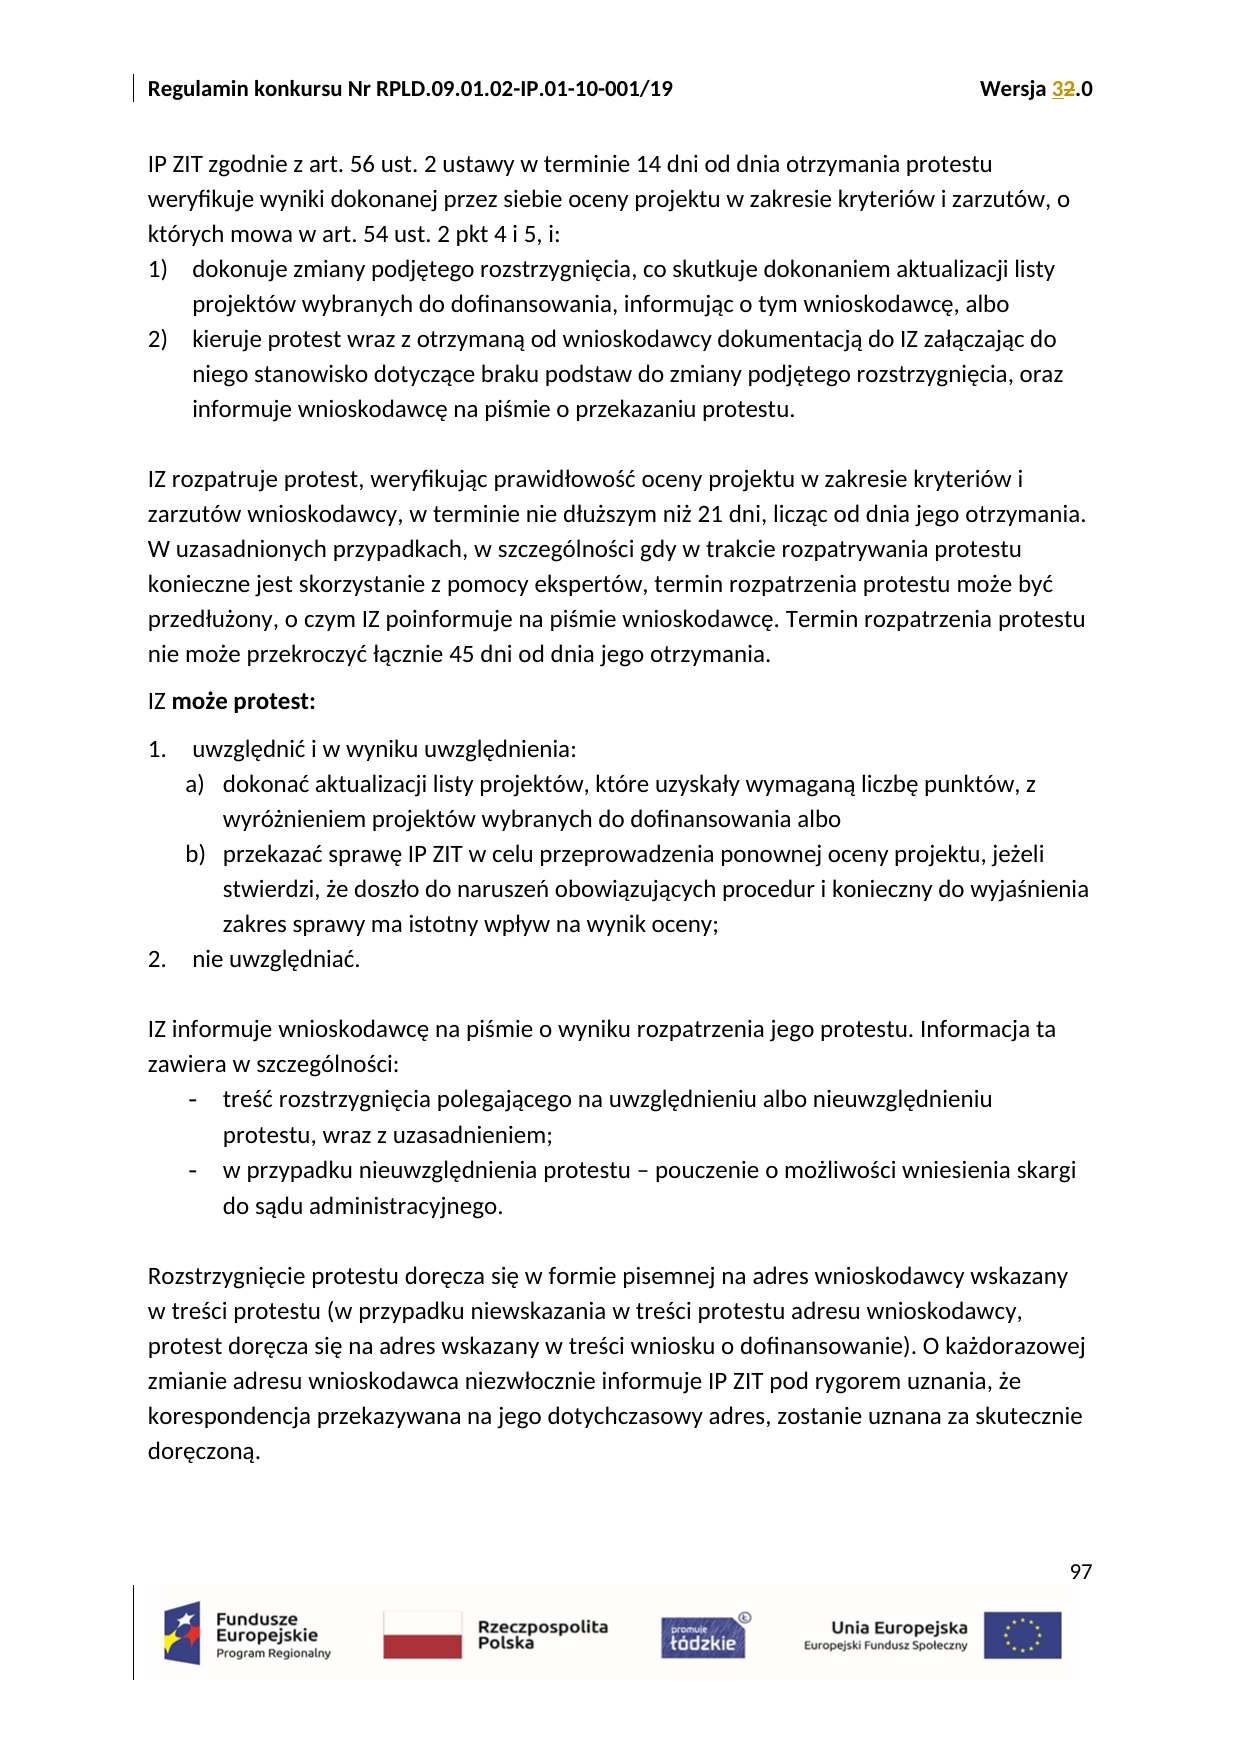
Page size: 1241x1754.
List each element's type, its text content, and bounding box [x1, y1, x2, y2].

text IZ rozpatruje protest, weryfikując prawidłowość oceny projektu w zakresie kryteriów i zarzutów wnioskodawcy, w terminie nie dłuższym niż 21 dni, licząc od dnia jego otrzymania. W uzasadnionych przypadkach, w szczególności gdy w trakcie rozpatrywania protestu konieczne jest skorzystanie z pomocy ekspertów, termin rozpatrzenia protestu może być przedłużony, o czym IZ poinformuje na piśmie wnioskodawcę. Termin rozpatrzenia protestu nie może przekroczyć łącznie 45 dni od dnia jego otrzymania. [148, 463, 1092, 668]
list kieruje protest wraz z otrzymaną od wnioskodawcy dokumentacją do IZ załączając do niego stanowisko dotyczące braku podstaw do zmiany podjętego rozstrzygnięcia, oraz informuje wnioskodawcę na piśmie o przekazaniu protestu. [148, 323, 1092, 423]
list dokonać aktualizacji listy projektów, które uzyskały wymaganą liczbę punktów, z wyróżnieniem projektów wybranych do dofinansowania albo [185, 768, 1092, 833]
text Rozstrzygnięcie protestu doręcza się w formie pisemnej na adres wnioskodawcy wskazany w treści protestu (w przypadku niewskazania w treści protestu adresu wnioskodawcy, protest doręcza się na adres wskazany w treści wniosku o dofinansowanie). O każdorazowej zmianie adresu wnioskodawca niezwłocznie informuje IP ZIT pod rygorem uznania, że korespondencja przekazywana na jego dotychczasowy adres, zostanie uznana za skutecznie doręczoną. [148, 1260, 1092, 1466]
list treść rozstrzygnięcia polegającego na uwzględnieniu albo nieuwzględnieniu protestu, wraz z uzasadnieniem; [185, 1083, 1092, 1149]
picture [147, 1585, 1079, 1681]
text IP ZIT zgodnie z art. 56 ust. 2 ustawy w terminie 14 dni od dnia otrzymania protestu weryfikuje wyniki dokonanej przez siebie oceny projektu w zakresie kryteriów i zarzutów, o których mowa w art. 54 ust. 2 pkt 4 i 5, i: [148, 148, 1092, 248]
text IZ może protest: [148, 685, 1092, 716]
text IZ informuje wnioskodawcę na piśmie o wyniku rozpatrzenia jego protestu. Informacja ta zawiera w szczególności: [148, 1013, 1092, 1078]
list uwzględnić i w wyniku uwzględnienia: [148, 733, 1092, 763]
list przekazać sprawę IP ZIT w celu przeprowadzenia ponownej oceny projektu, jeżeli stwierdzi, że doszło do naruszeń obowiązujących procedur i konieczny do wyjaśnienia zakres sprawy ma istotny wpływ na wynik oceny; [185, 838, 1092, 938]
list dokonuje zmiany podjętego rozstrzygnięcia, co skutkuje dokonaniem aktualizacji listy projektów wybranych do dofinansowania, informując o tym wnioskodawcę, albo [148, 253, 1092, 318]
list w przypadku nieuwzględnienia protestu – pouczenie o możliwości wniesienia skargi do sądu administracyjnego. [185, 1154, 1092, 1221]
list nie uwzględniać. [148, 943, 1092, 973]
